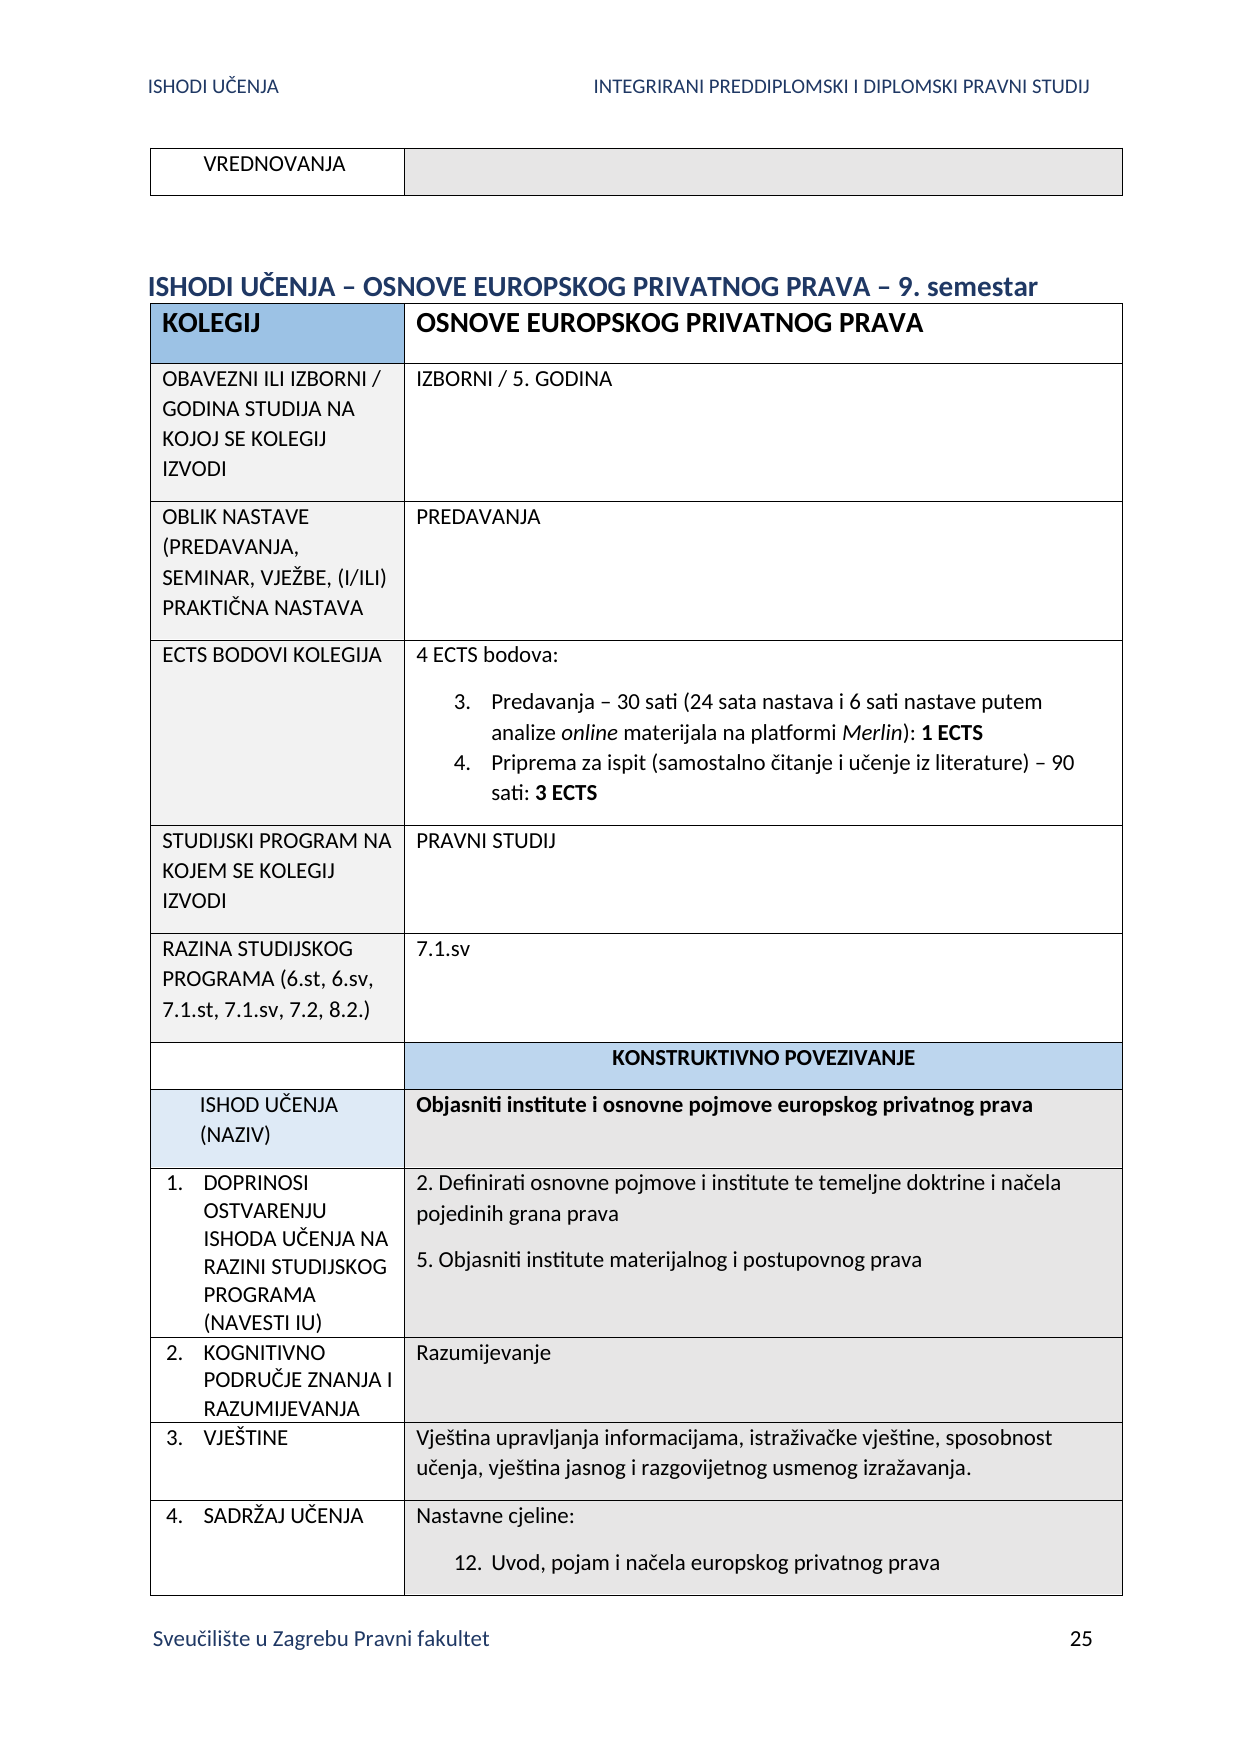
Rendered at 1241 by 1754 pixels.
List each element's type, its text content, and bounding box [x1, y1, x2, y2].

table_cell [151, 1043, 404, 1089]
table_cell OBAVEZNI ILI IZBORNI / GODINA STUDIJA NA KOJOJ SE KOLEGIJ IZVODI [151, 364, 404, 501]
table_cell Objasniti institute i osnovne pojmove europskog privatnog prava [405, 1090, 1122, 1167]
table_cell RAZINA STUDIJSKOG PROGRAMA (6.st, 6.sv, 7.1.st, 7.1.sv, 7.2, 8.2.) [151, 934, 404, 1042]
table_cell ISHOD UČENJA (NAZIV) [151, 1090, 404, 1167]
table_header KOLEGIJ [151, 304, 404, 363]
table_cell ECTS BODOVI KOLEGIJA [151, 641, 404, 825]
table_cell PREDAVANJA [405, 502, 1122, 639]
table_cell 7.1.sv [405, 934, 1122, 1042]
table_cell OBLIK NASTAVE (PREDAVANJA, SEMINAR, VJEŽBE, (I/ILI) PRAKTIČNA NASTAVA [151, 502, 404, 639]
table_cell Vještina upravljanja informacijama, istraživačke vještine, sposobnost učenja, vještina jasnog i razgovijetnog usmenog izražavanja. [405, 1423, 1122, 1500]
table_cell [405, 149, 1122, 195]
table_header OSNOVE EUROPSKOG PRIVATNOG PRAVA [405, 304, 1122, 363]
table_cell 4 ECTS bodova: Predavanja – 30 sati (24 sata nastava i 6 sati nastave putem analize online materijala na platformi Merlin): 1 ECTS Priprema za ispit (samostalno čitanje i učenje iz literature) – 90 sati: 3 ECTS [405, 641, 1122, 825]
table_cell METODE VREDNOVANJA [151, 149, 404, 195]
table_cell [405, 1501, 1122, 1594]
table_cell VJEŠTINE [151, 1423, 404, 1500]
text ISHODI UČENJA – OSNOVE EUROPSKOG PRIVATNOG PRAVA – 9. semestar [148, 268, 1093, 303]
table_cell 2. Definirati osnovne pojmove i institute te temeljne doktrine i načela pojedinih grana prava 5. Objasniti institute materijalnog i postupovnog prava [405, 1169, 1122, 1337]
table_cell Razumijevanje [405, 1338, 1122, 1422]
table_cell DOPRINOSI OSTVARENJU ISHODA UČENJA NA RAZINI STUDIJSKOG PROGRAMA (NAVESTI IU) [151, 1169, 404, 1337]
table_cell PRAVNI STUDIJ [405, 826, 1122, 933]
table_cell KONSTRUKTIVNO POVEZIVANJE [405, 1043, 1122, 1089]
table_cell KOGNITIVNO PODRUČJE ZNANJA I RAZUMIJEVANJA [151, 1338, 404, 1422]
table_cell STUDIJSKI PROGRAM NA KOJEM SE KOLEGIJ IZVODI [151, 826, 404, 933]
table_cell IZBORNI / 5. GODINA [405, 364, 1122, 501]
table_cell SADRŽAJ UČENJA [151, 1501, 404, 1594]
